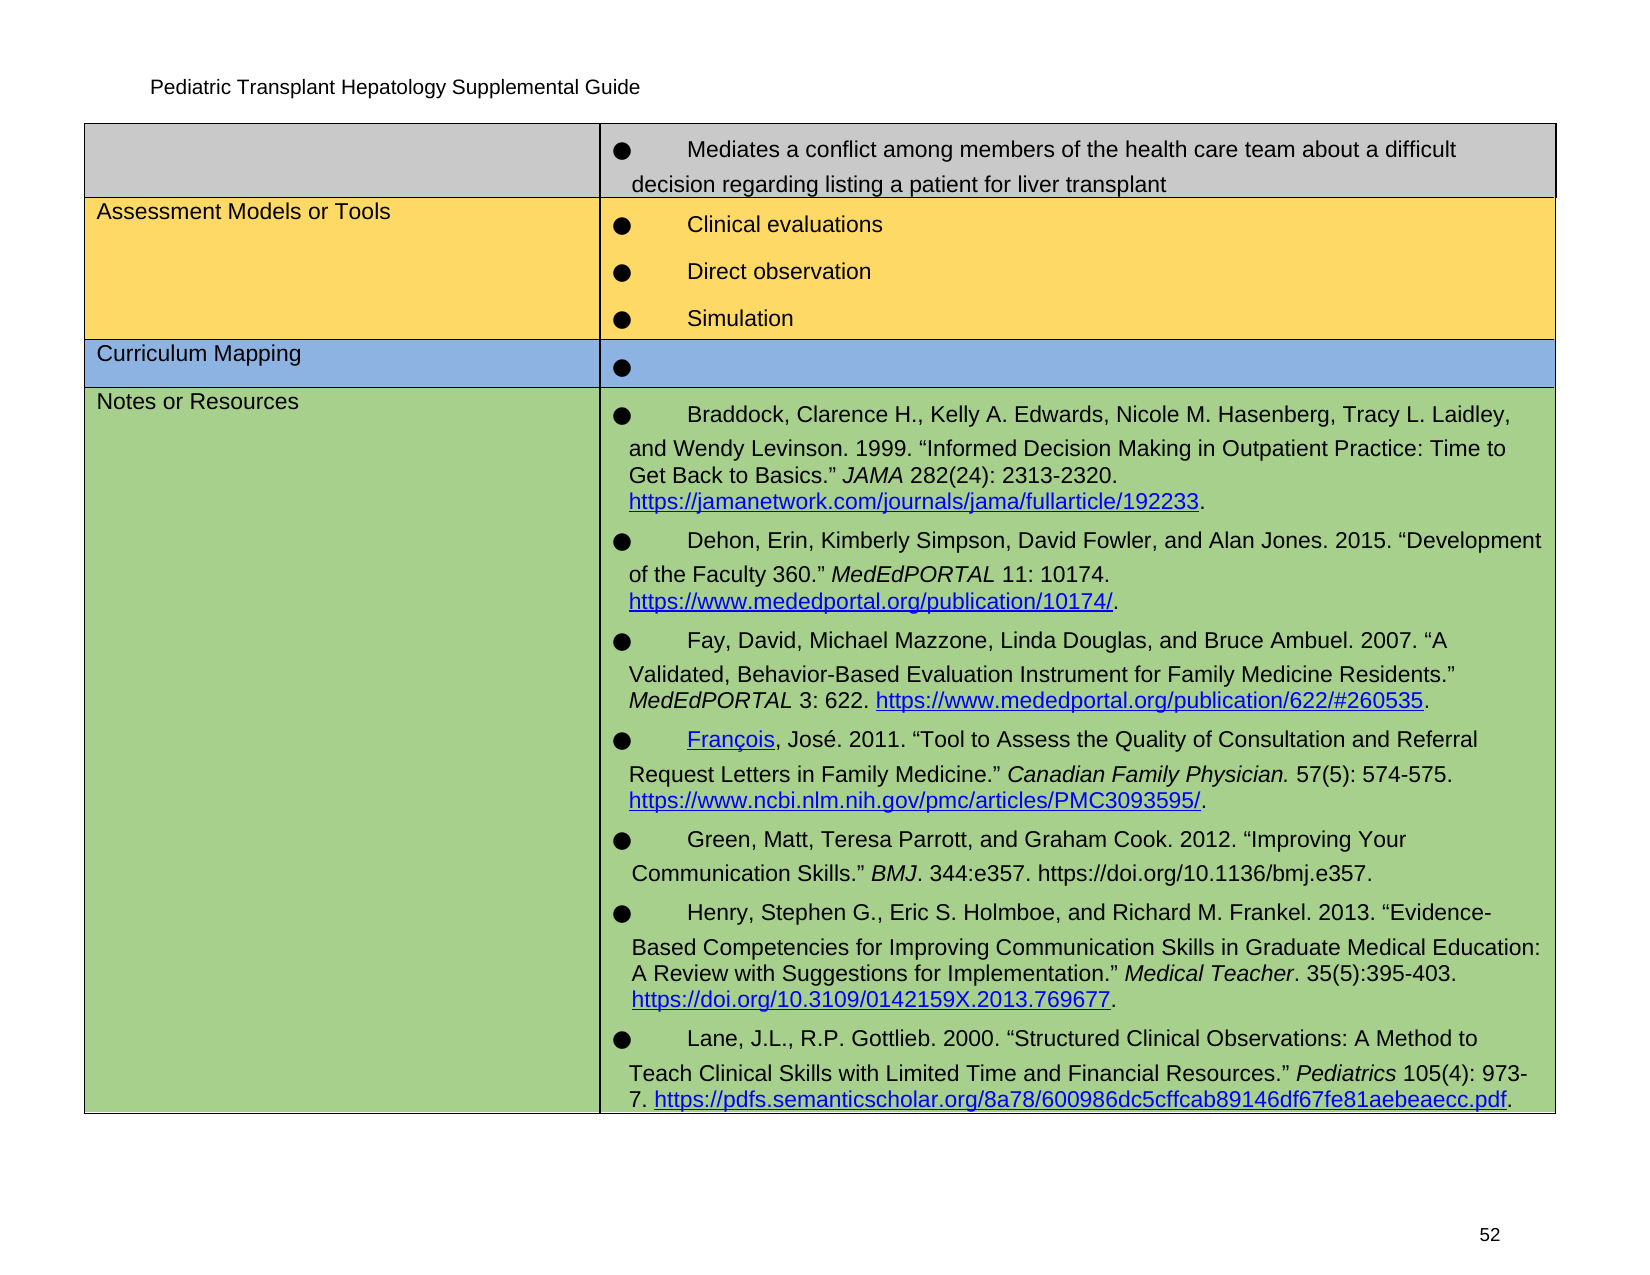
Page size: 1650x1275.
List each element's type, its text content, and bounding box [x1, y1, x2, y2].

table_cell Assessment Models or Tools [85, 198, 599, 339]
table_cell Notes or Resources [85, 388, 599, 1112]
table_cell [601, 339, 1555, 387]
table_cell Curriculum Mapping [85, 340, 599, 387]
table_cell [85, 124, 599, 197]
table_cell Clinical evaluations Direct observation Simulation [601, 197, 1555, 339]
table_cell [601, 387, 1555, 1112]
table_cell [601, 124, 1555, 197]
